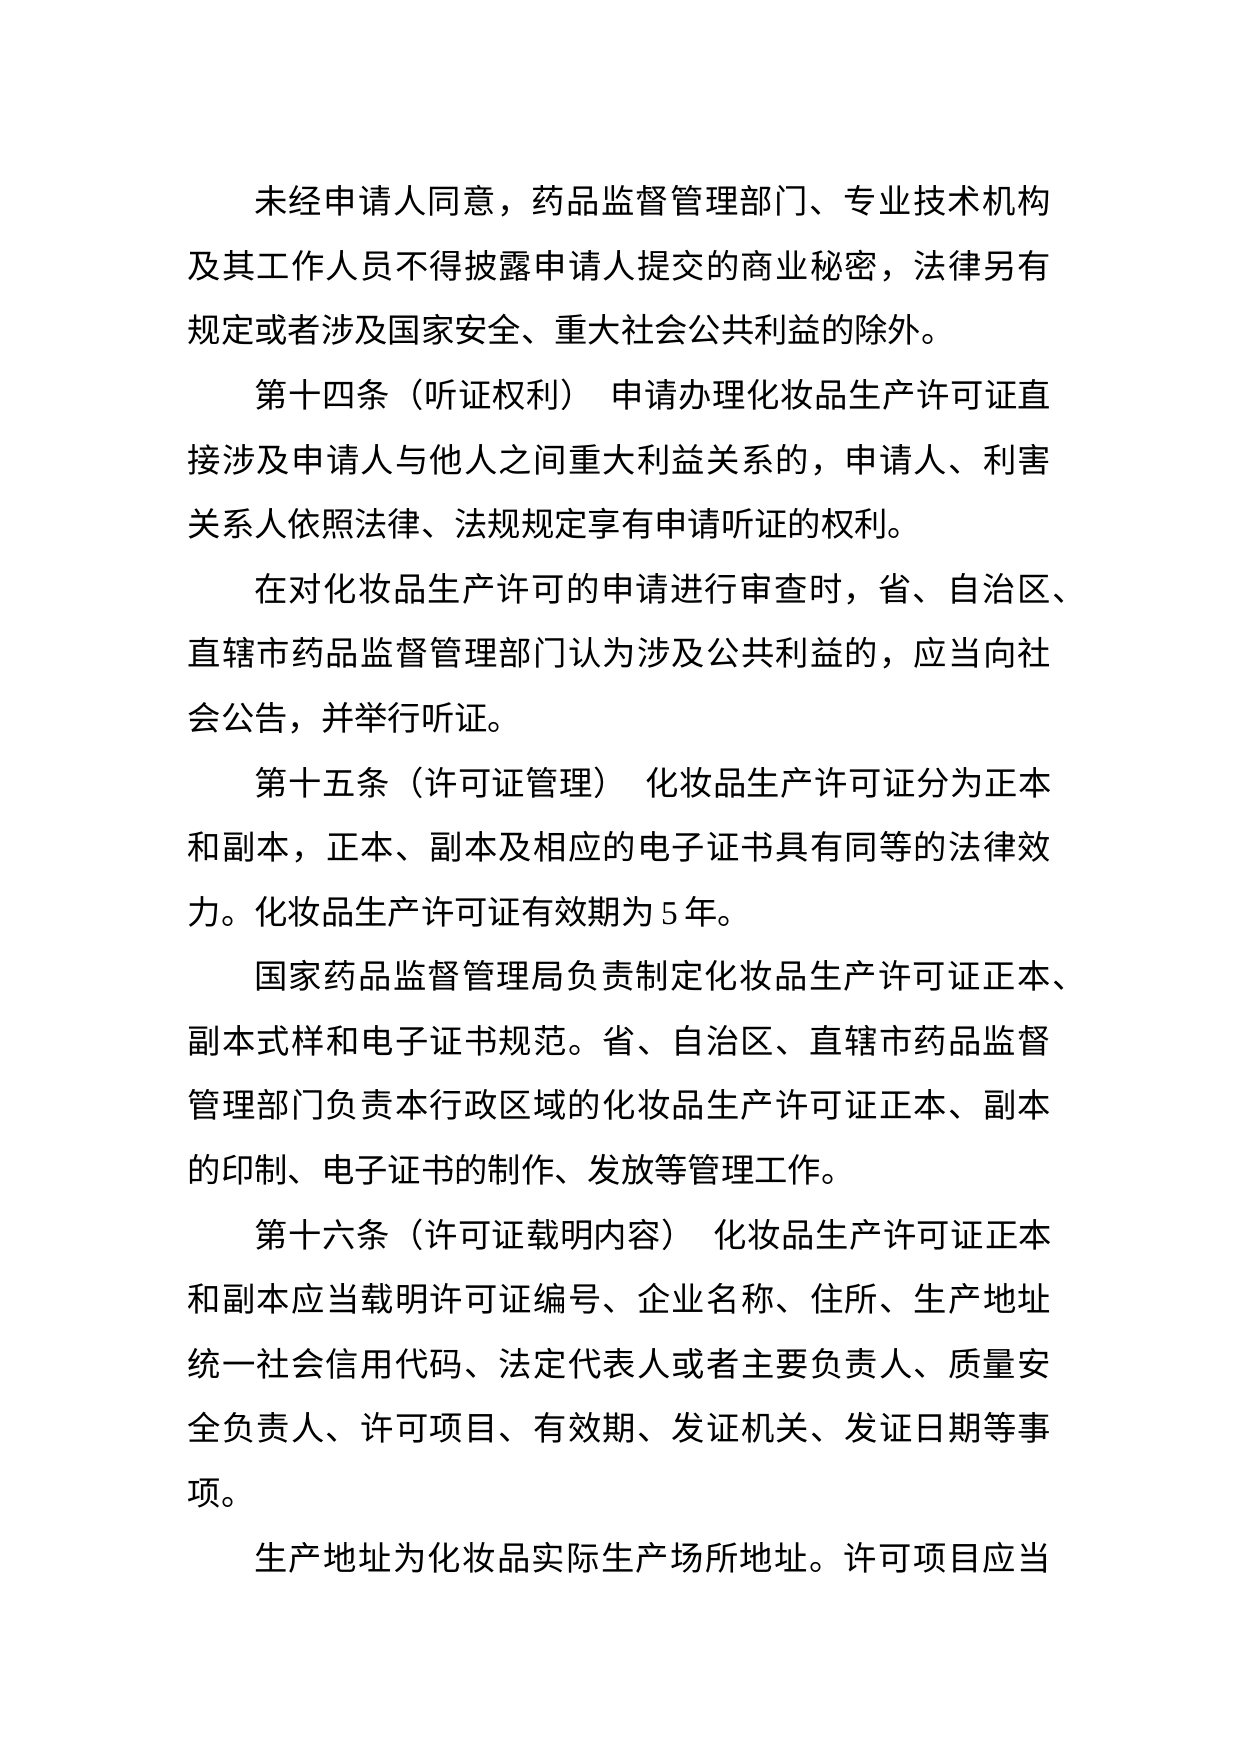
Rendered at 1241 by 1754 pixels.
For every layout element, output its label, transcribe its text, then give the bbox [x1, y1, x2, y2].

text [187, 1518, 1053, 1583]
text 在对化妆品生产许可的申请进行审查时，省、自治区、直辖市药品监督管理部门认为涉及公共利益的，应当向社会公告，并举行听证。 [187, 549, 1053, 743]
text 未经申请人同意，药品监督管理部门、专业技术机构及其工作人员不得披露申请人提交的商业秘密，法律另有规定或者涉及国家安全、重大社会公共利益的除外。 [187, 162, 1053, 356]
text 第十四条（听证权利） 申请办理化妆品生产许可证直接涉及申请人与他人之间重大利益关系的，申请人、利害关系人依照法律、法规规定享有申请听证的权利。 [187, 356, 1053, 549]
text 国家药品监督管理局负责制定化妆品生产许可证正本、副本式样和电子证书规范。省、自治区、直辖市药品监督管理部门负责本行政区域的化妆品生产许可证正本、副本的印制、电子证书的制作、发放等管理工作。 [187, 937, 1053, 1195]
text 第十六条（许可证载明内容） 化妆品生产许可证正本和副本应当载明许可证编号、企业名称、住所、生产地址、统一社会信用代码、法定代表人或者主要负责人、质量安全负责人、许可项目、有效期、发证机关、发证日期等事项。 [187, 1195, 1053, 1518]
text 第十五条（许可证管理） 化妆品生产许可证分为正本和副本，正本、副本及相应的电子证书具有同等的法律效力。化妆品生产许可证有效期为5年。 [187, 743, 1053, 937]
